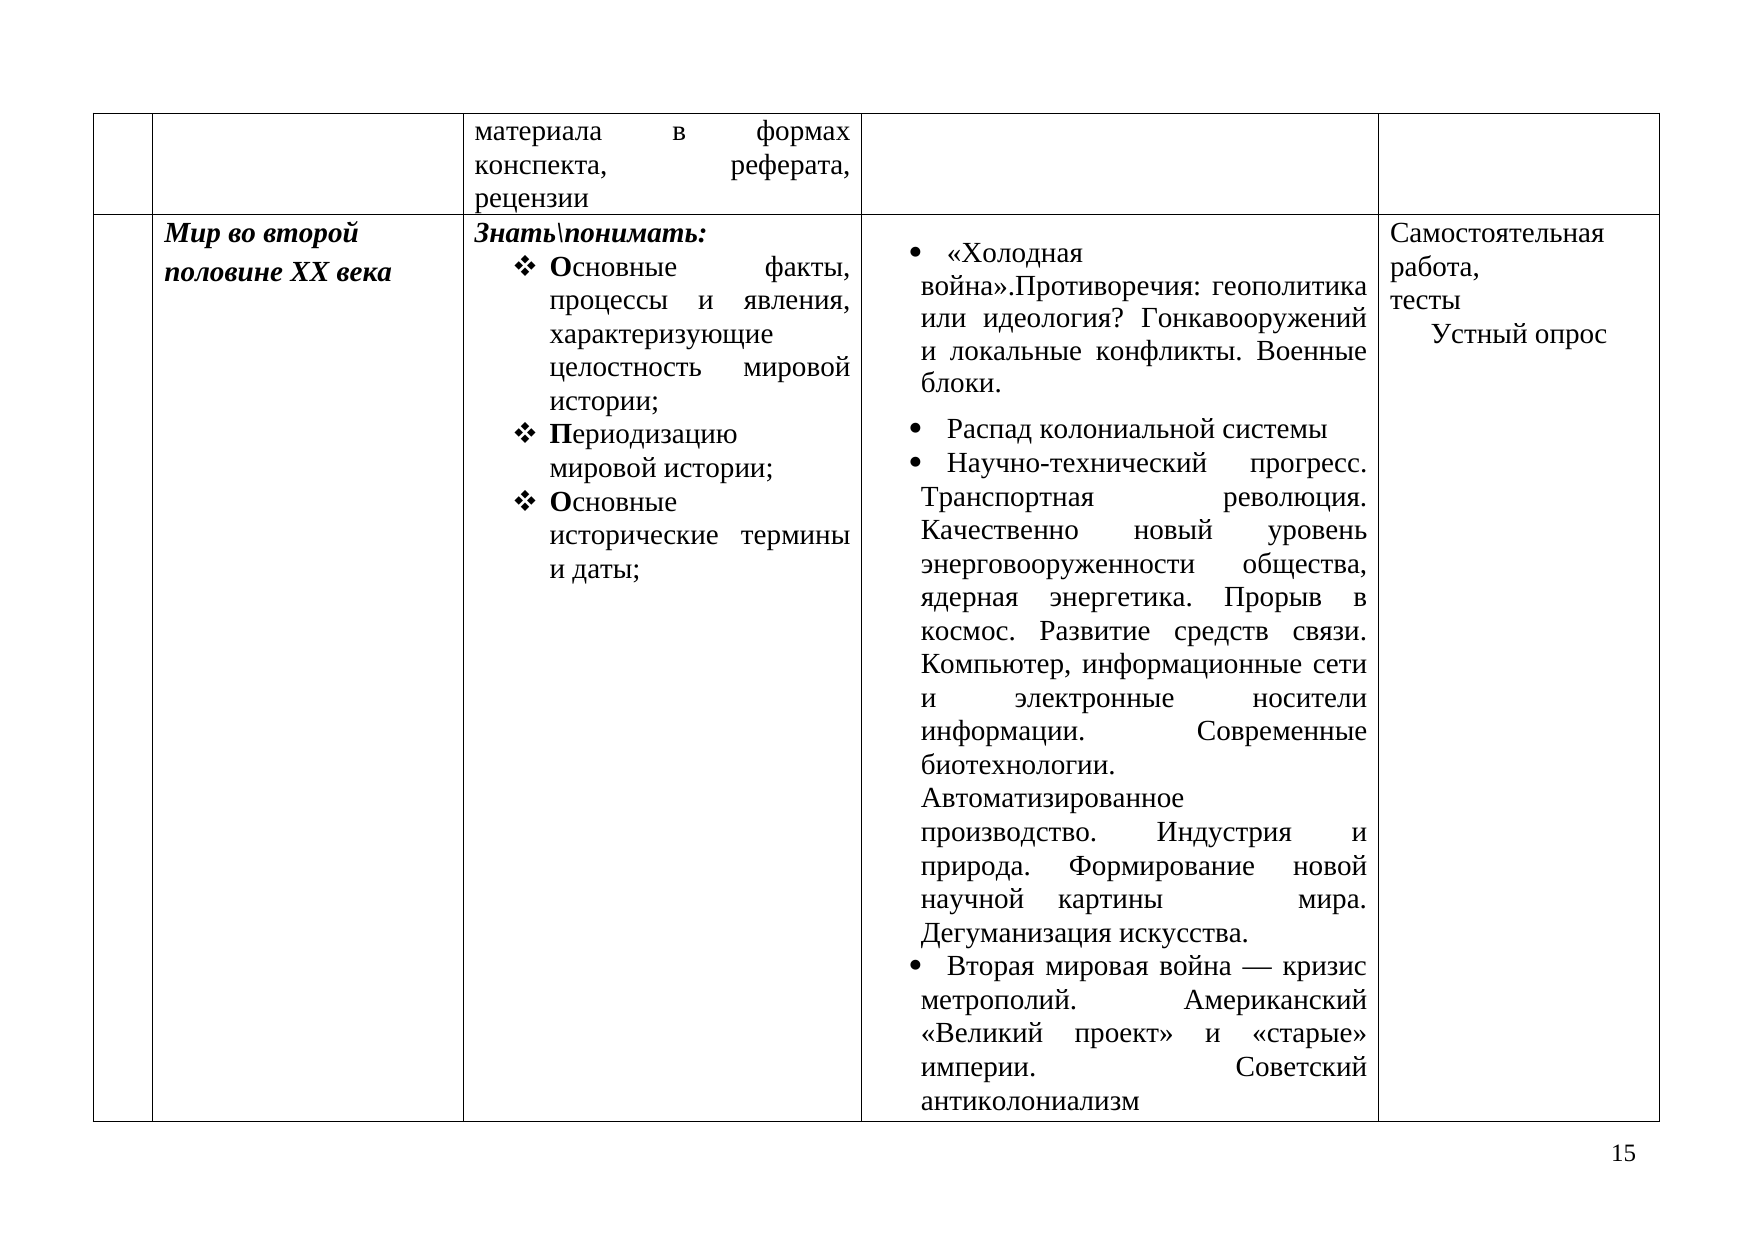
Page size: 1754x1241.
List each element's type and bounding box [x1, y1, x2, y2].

table_cell [862, 114, 1378, 214]
table_cell [1379, 215, 1659, 1121]
table_cell [862, 215, 1378, 1121]
table_cell [94, 114, 152, 214]
table_cell [464, 114, 861, 214]
table_cell [153, 215, 463, 1121]
table_cell [1379, 114, 1659, 214]
table_cell [464, 215, 861, 1121]
table_cell [94, 215, 152, 1121]
table_cell [153, 114, 463, 214]
